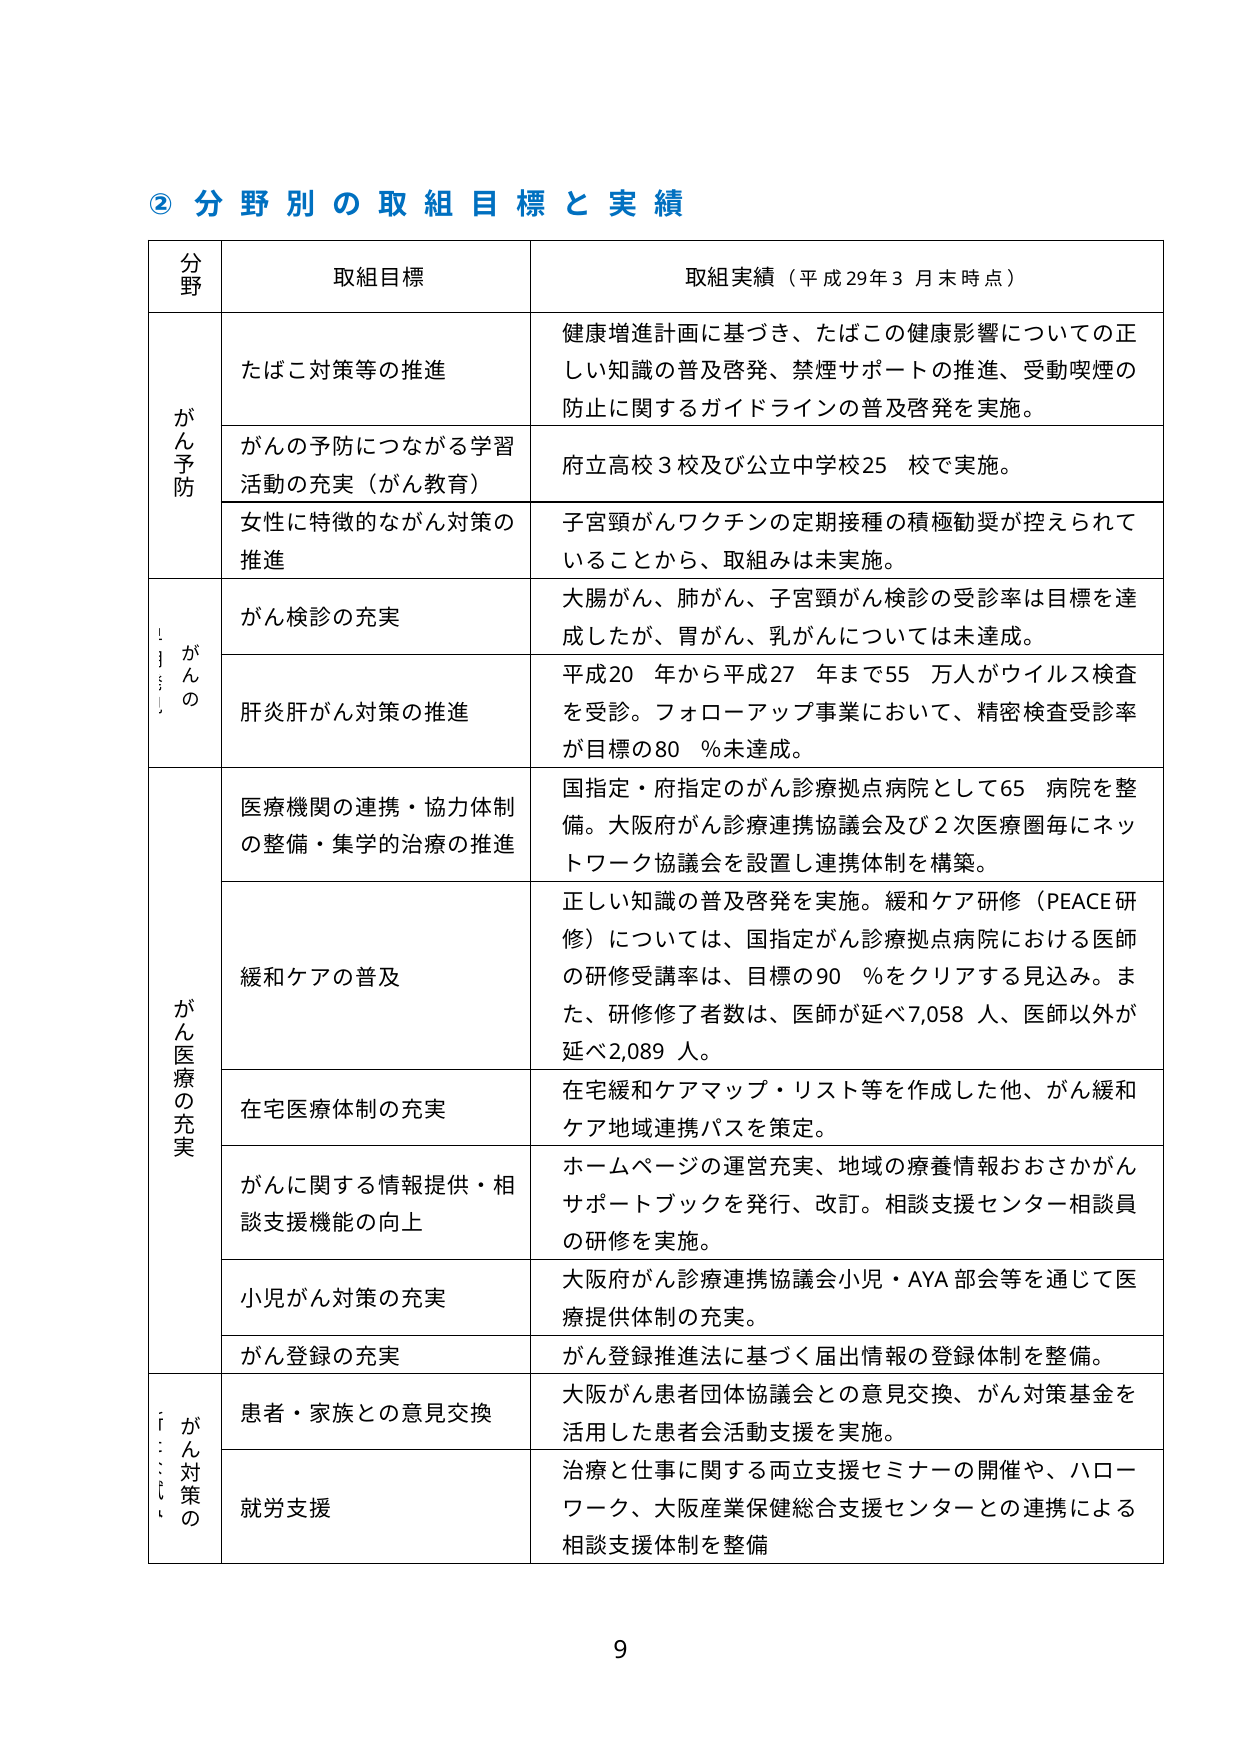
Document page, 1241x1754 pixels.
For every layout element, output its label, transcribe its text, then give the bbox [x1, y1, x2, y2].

table_cell 緩和ケアの普及 [222, 882, 530, 1069]
table_cell 患者・家族との意見交換 [222, 1374, 530, 1449]
table_cell 小児がん対策の充実 [222, 1260, 530, 1335]
table_cell 在宅医療体制の充実 [222, 1070, 530, 1145]
table_cell 平成20年から平成27年まで55万人がウイルス検査を受診。フォローアップ事業において、精密検査受診率が目標の80％未達成。 [531, 655, 1163, 767]
table_cell 府立高校３校及び公立中学校25校で実施。 [531, 426, 1163, 501]
table_cell 大阪がん患者団体協議会との意見交換、がん対策基金を活用した患者会活動支援を実施。 [531, 1374, 1163, 1449]
table_cell がん検診の充実 [222, 579, 530, 653]
table_cell がんの 早期発見 [149, 579, 221, 767]
table_cell がん対策の 新たな試み [149, 1374, 221, 1563]
table_cell がんに関する情報提供・相談支援機能の向上 [222, 1146, 530, 1259]
table_cell 子宮頸がんワクチンの定期接種の積極勧奨が控えられていることから、取組みは未実施。 [531, 503, 1163, 577]
table_cell 女性に特徴的ながん対策の推進 [222, 503, 530, 577]
table_cell 医療機関の連携・協力体制の整備・集学的治療の推進 [222, 768, 530, 881]
table_header 取組実績（平成29年3月末時点） [531, 241, 1163, 312]
subtitle ② 分野別の取組目標と実績 [148, 164, 1092, 239]
table_cell がんの予防につながる学習活動の充実（がん教育） [222, 426, 530, 501]
table_cell 大阪府がん診療連携協議会小児・AYA部会等を通じて医療提供体制の充実。 [531, 1260, 1163, 1335]
table_cell がん予防 [149, 313, 221, 577]
table_cell ホームページの運営充実、地域の療養情報おおさかがんサポートブックを発行、改訂。相談支援センター相談員の研修を実施。 [531, 1146, 1163, 1259]
table_header 分野 [149, 241, 221, 312]
table_cell 在宅緩和ケアマップ・リスト等を作成した他、がん緩和ケア地域連携パスを策定。 [531, 1070, 1163, 1145]
table_header 取組目標 [222, 241, 530, 312]
table_cell 国指定・府指定のがん診療拠点病院として65病院を整備。大阪府がん診療連携協議会及び２次医療圏毎にネットワーク協議会を設置し連携体制を構築。 [531, 768, 1163, 881]
table_cell 大腸がん、肺がん、子宮頸がん検診の受診率は目標を達成したが、胃がん、乳がんについては未達成。 [531, 579, 1163, 653]
table_cell がん登録の充実 [222, 1336, 530, 1373]
table_cell たばこ対策等の推進 [222, 313, 530, 425]
table_cell がん登録推進法に基づく届出情報の登録体制を整備。 [531, 1336, 1163, 1373]
table_cell 正しい知識の普及啓発を実施。緩和ケア研修（PEACE研修）については、国指定がん診療拠点病院における医師の研修受講率は、目標の90％をクリアする見込み。また、研修修了者数は、医師が延べ7,058人、医師以外が延べ2,089人。 [531, 882, 1163, 1069]
table_cell 治療と仕事に関する両立支援セミナーの開催や、ハローワーク、大阪産業保健総合支援センターとの連携による相談支援体制を整備 [531, 1450, 1163, 1563]
table_cell 健康増進計画に基づき、たばこの健康影響についての正しい知識の普及啓発、禁煙サポートの推進、受動喫煙の防止に関するガイドラインの普及啓発を実施。 [531, 313, 1163, 425]
table_cell 肝炎肝がん対策の推進 [222, 655, 530, 767]
table_cell がん医療の充実 [149, 768, 221, 1373]
table_cell 就労支援 [222, 1450, 530, 1563]
